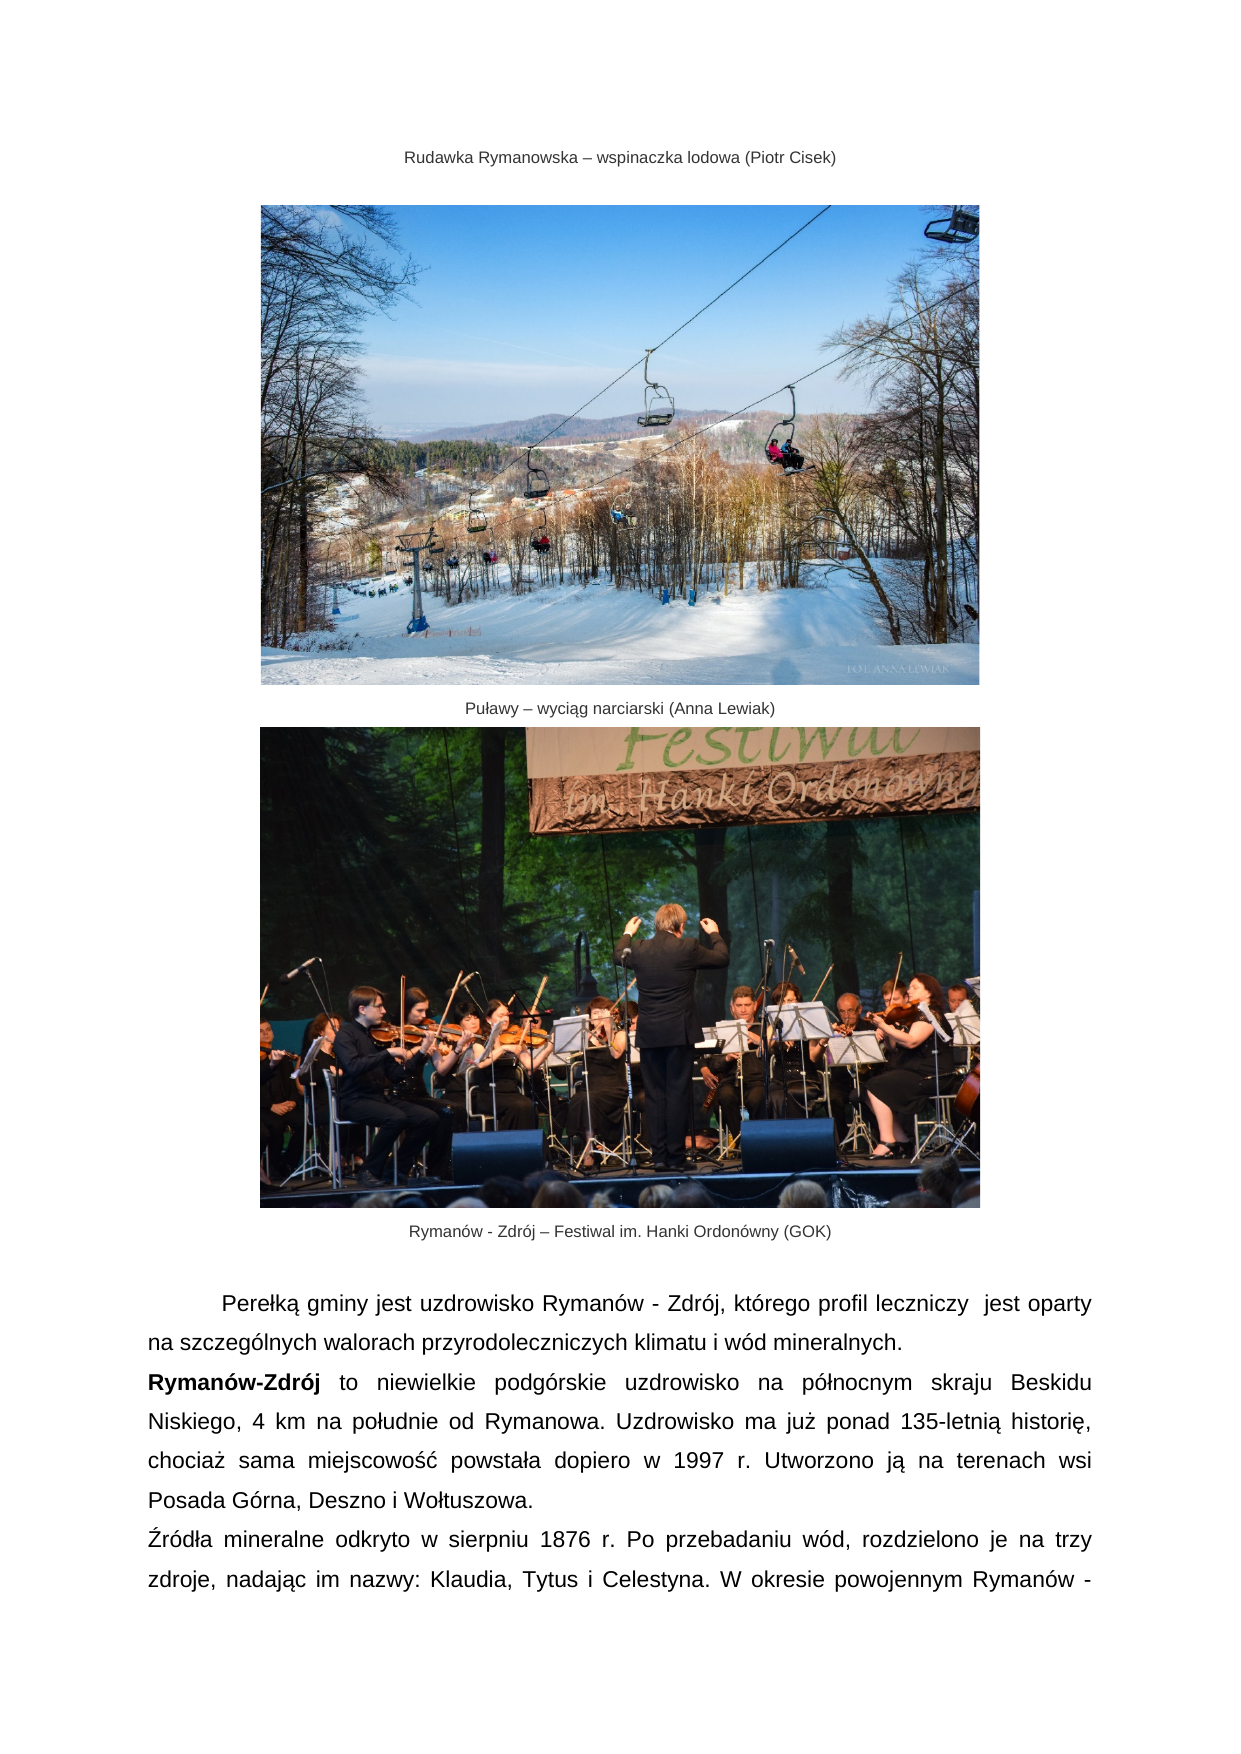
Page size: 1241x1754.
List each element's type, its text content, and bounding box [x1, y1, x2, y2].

text Perełką gminy jest uzdrowisko Rymanów - Zdrój, którego profil leczniczy jest oparty na szczególnych walorach przyrodoleczniczych klimatu i wód mineralnych. [148, 1289, 1093, 1355]
text Puławy – wyciąg narciarski (Anna Lewiak) [148, 698, 1093, 718]
picture [260, 727, 980, 1208]
text Rudawka Rymanowska – wspinaczka lodowa (Piotr Cisek) [148, 148, 1093, 167]
text Rymanów-Zdrój to niewielkie podgórskie uzdrowisko na północnym skraju Beskidu Niskiego, na południe od Rymanowa. Uzdrowisko ma już ponad 135-letnią historię, chociaż sama miejscowość powstała dopiero w 1997 r. Utworzono ją na terenach wsi Posada Górna, Deszno i Wołtuszowa. [148, 1368, 1093, 1513]
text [148, 1526, 1093, 1592]
picture [260, 205, 980, 685]
text Rymanów - Zdrój – Festiwal im. Hanki Ordonówny (GOK) [148, 1221, 1093, 1241]
